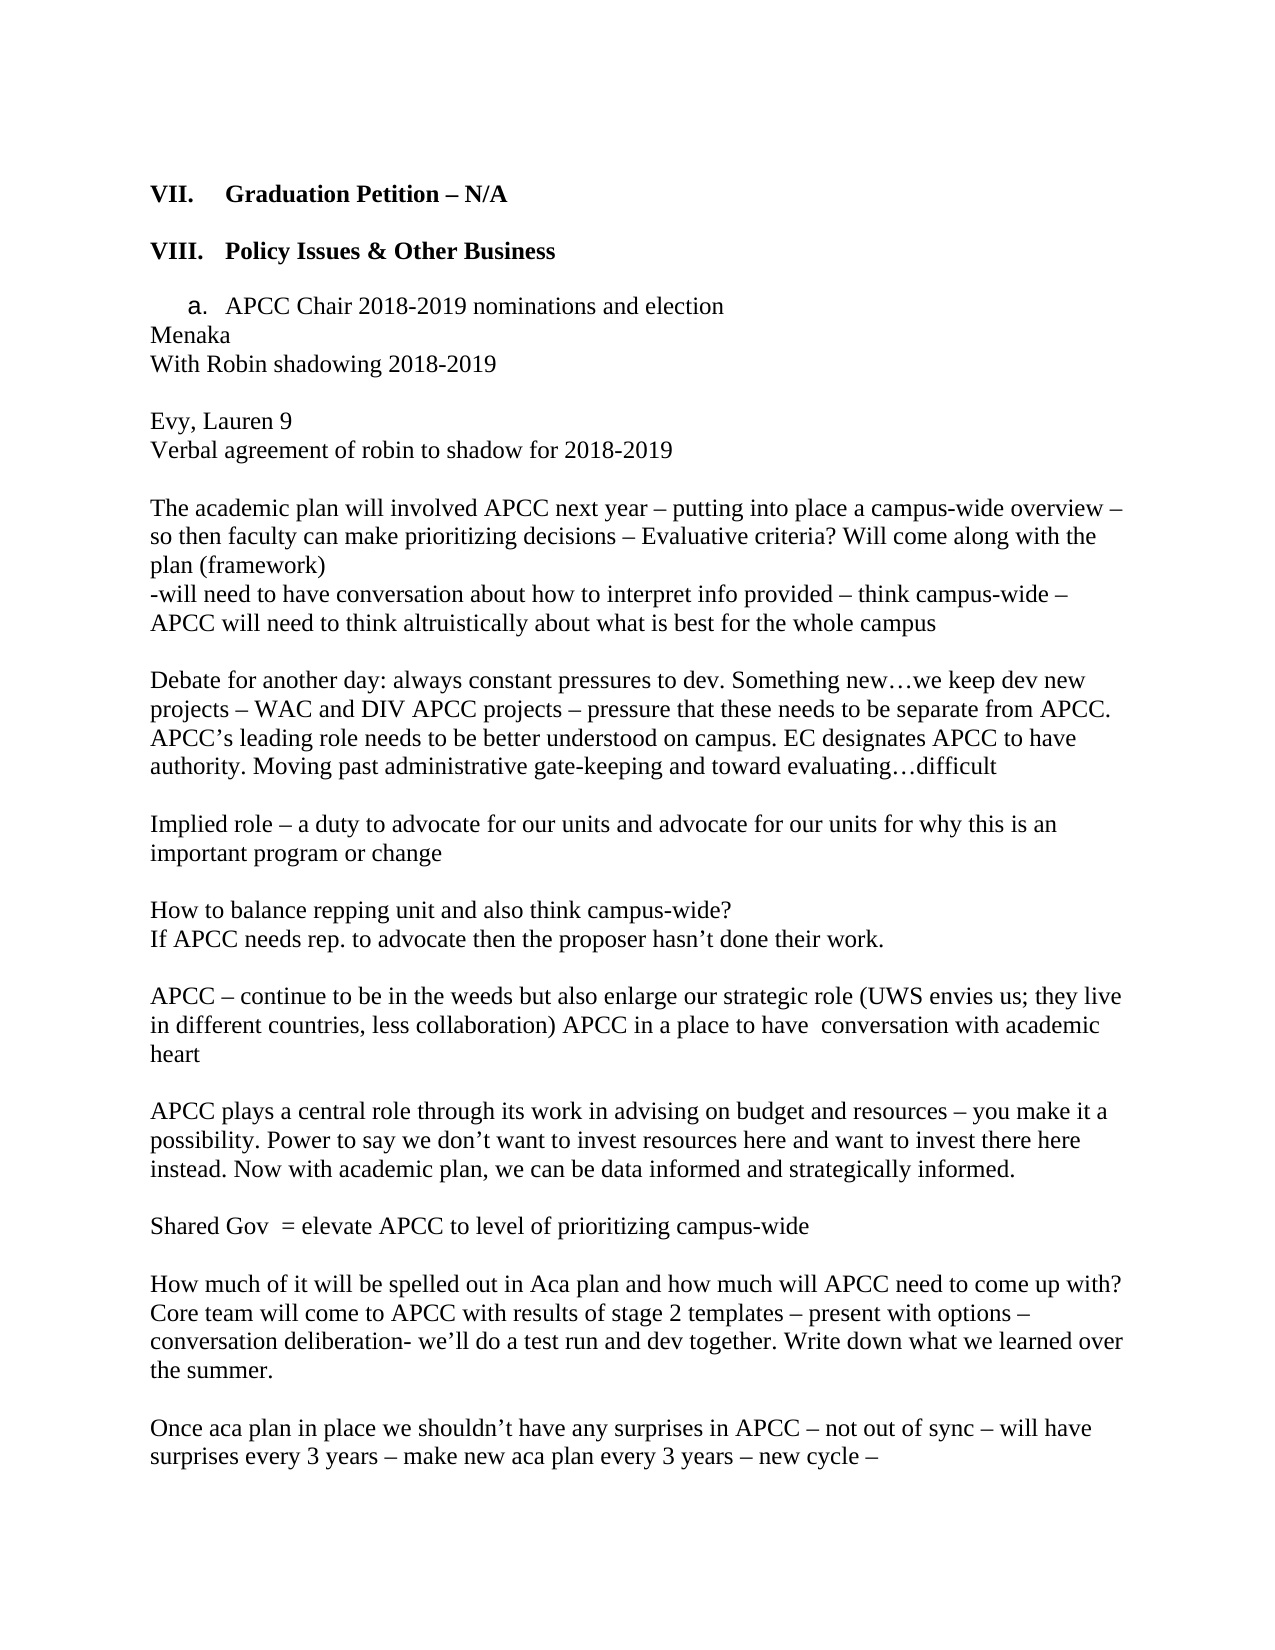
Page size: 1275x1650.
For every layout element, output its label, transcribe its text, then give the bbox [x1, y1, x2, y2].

text Menaka [150, 320, 1125, 349]
text How to balance repping unit and also think campus-wide? [150, 895, 1125, 924]
list APCC Chair 2018-2019 nominations and election [187, 291, 1125, 320]
text Verbal agreement of robin to shadow for 2018-2019 [150, 435, 1125, 464]
list Graduation Petition – N/A [150, 179, 1125, 207]
text Implied role – a duty to advocate for our units and advocate for our units for why this is an important program or change [150, 809, 1125, 866]
text -will need to have conversation about how to interpret info provided – think campus-wide – APCC will need to think altruistically about what is best for the whole campus [150, 579, 1125, 636]
list Policy Issues & Other Business [150, 236, 1125, 265]
text APCC – continue to be in the weeds but also enlarge our strategic role (UWS envies us; they live in different countries, less collaboration) APCC in a place to have conversation with academic heart [150, 981, 1125, 1068]
text Debate for another day: always constant pressures to dev. Something new…we keep dev new projects – WAC and DIV APCC projects – pressure that these needs to be separate from APCC. APCC’s leading role needs to be better understood on campus. EC designates APCC to have authority. Moving past administrative gate-keeping and toward evaluating…difficult [150, 665, 1125, 780]
text With Robin shadowing 2018-2019 [150, 349, 1125, 378]
text APCC plays a central role through its work in advising on budget and resources – you make it a possibility. Power to say we don’t want to invest resources here and want to invest there here instead. Now with academic plan, we can be data informed and strategically informed. [150, 1096, 1125, 1183]
text If APCC needs rep. to advocate then the proposer hasn’t done their work. [150, 924, 1125, 953]
text How much of it will be spelled out in Aca plan and how much will APCC need to come up with? [150, 1269, 1125, 1298]
text Core team will come to APCC with results of stage 2 templates – present with options – conversation deliberation- we’ll do a test run and dev together. Write down what we learned over the summer. [150, 1298, 1125, 1384]
text Evy, Lauren 9 [150, 406, 1125, 435]
text Shared Gov = elevate APCC to level of prioritizing campus-wide [150, 1211, 1125, 1240]
text The academic plan will involved APCC next year – putting into place a campus-wide overview – so then faculty can make prioritizing decisions – Evaluative criteria? Will come along with the plan (framework) [150, 493, 1125, 579]
text Once aca plan in place we shouldn’t have any surprises in APCC – not out of sync – will have surprises every 3 years – make new aca plan every 3 years – new cycle – [150, 1413, 1125, 1470]
